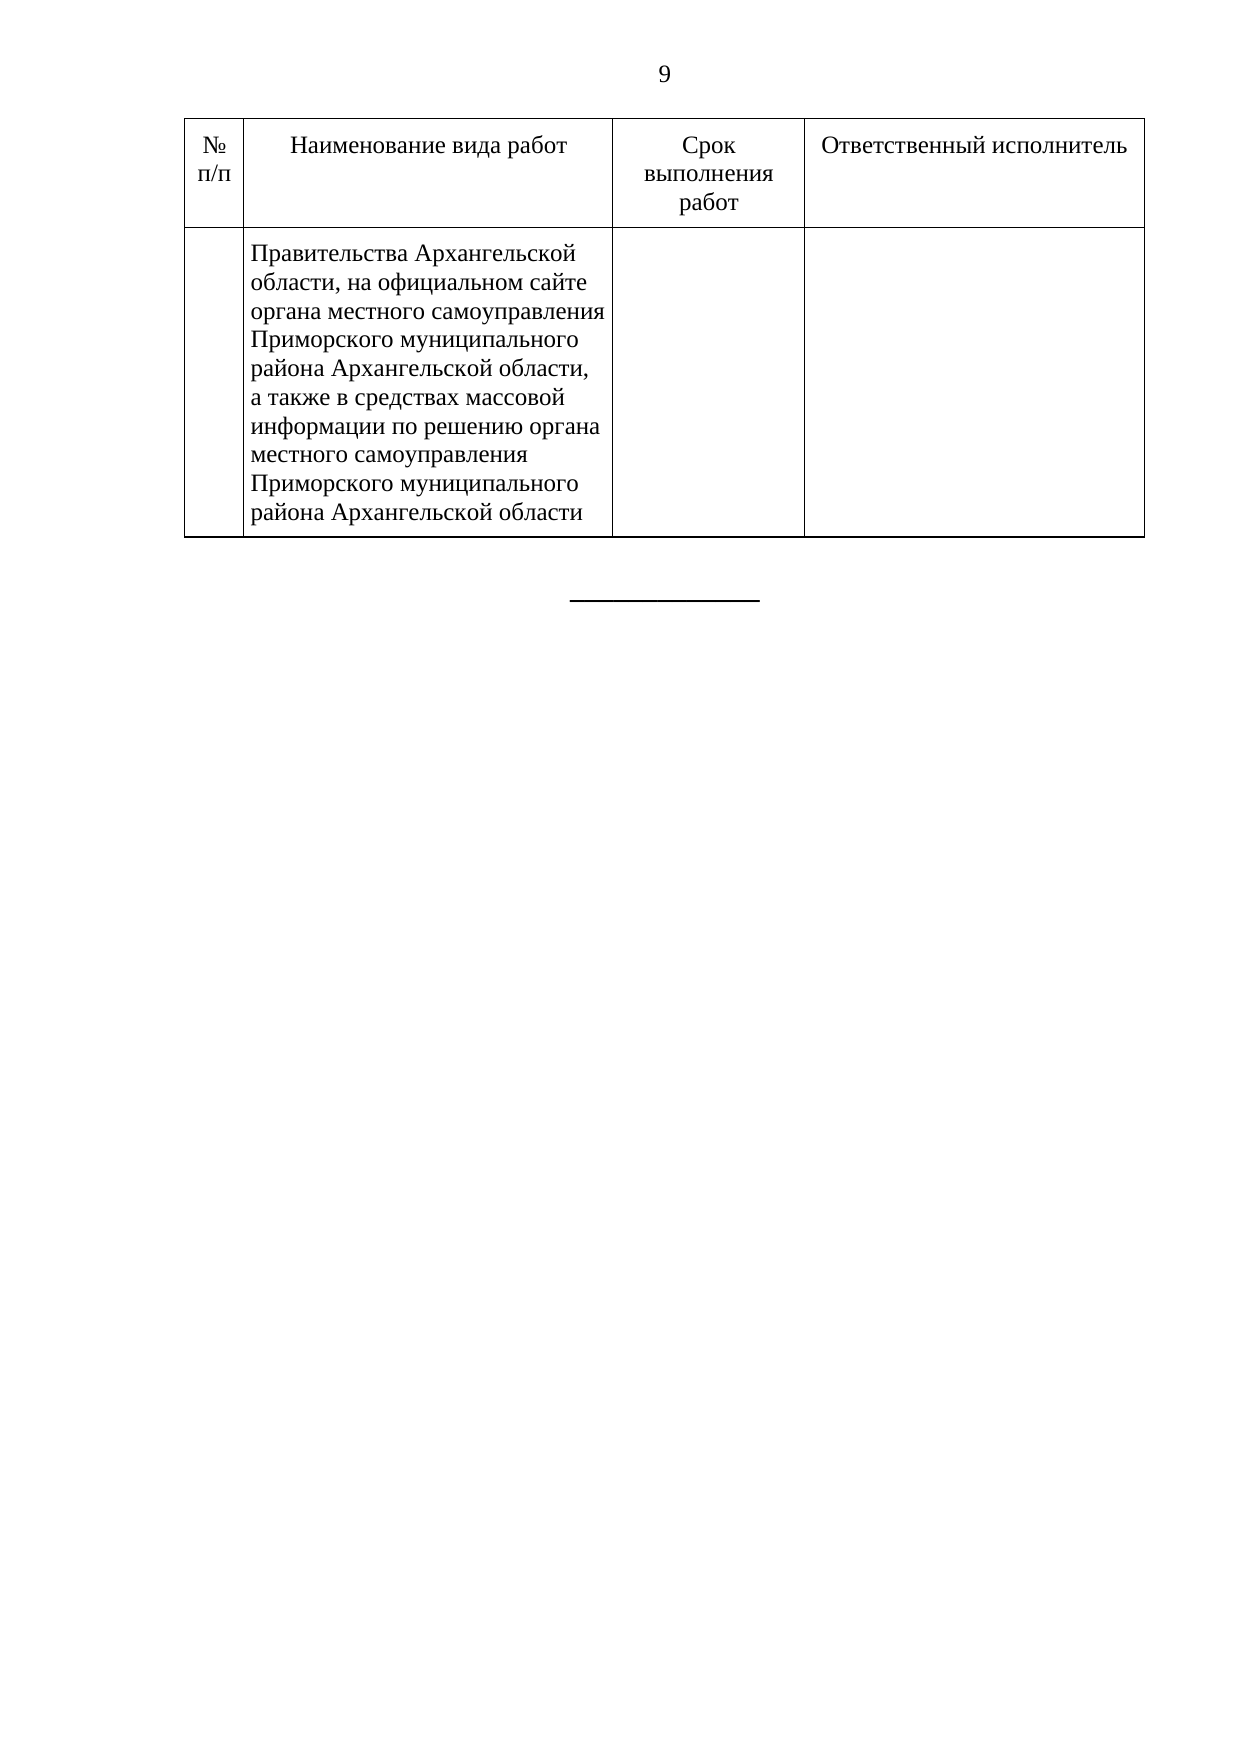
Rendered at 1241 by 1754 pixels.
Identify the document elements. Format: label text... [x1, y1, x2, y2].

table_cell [244, 228, 612, 536]
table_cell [805, 228, 1144, 536]
table_cell 4. [185, 228, 243, 536]
table_header Наименование вида работ [244, 119, 612, 227]
table_header Срок выполнения работ [613, 119, 804, 227]
text _____________ [177, 571, 1152, 604]
table_header Ответственный исполнитель [805, 119, 1144, 227]
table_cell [613, 228, 804, 536]
table_header № п/п [185, 119, 243, 227]
